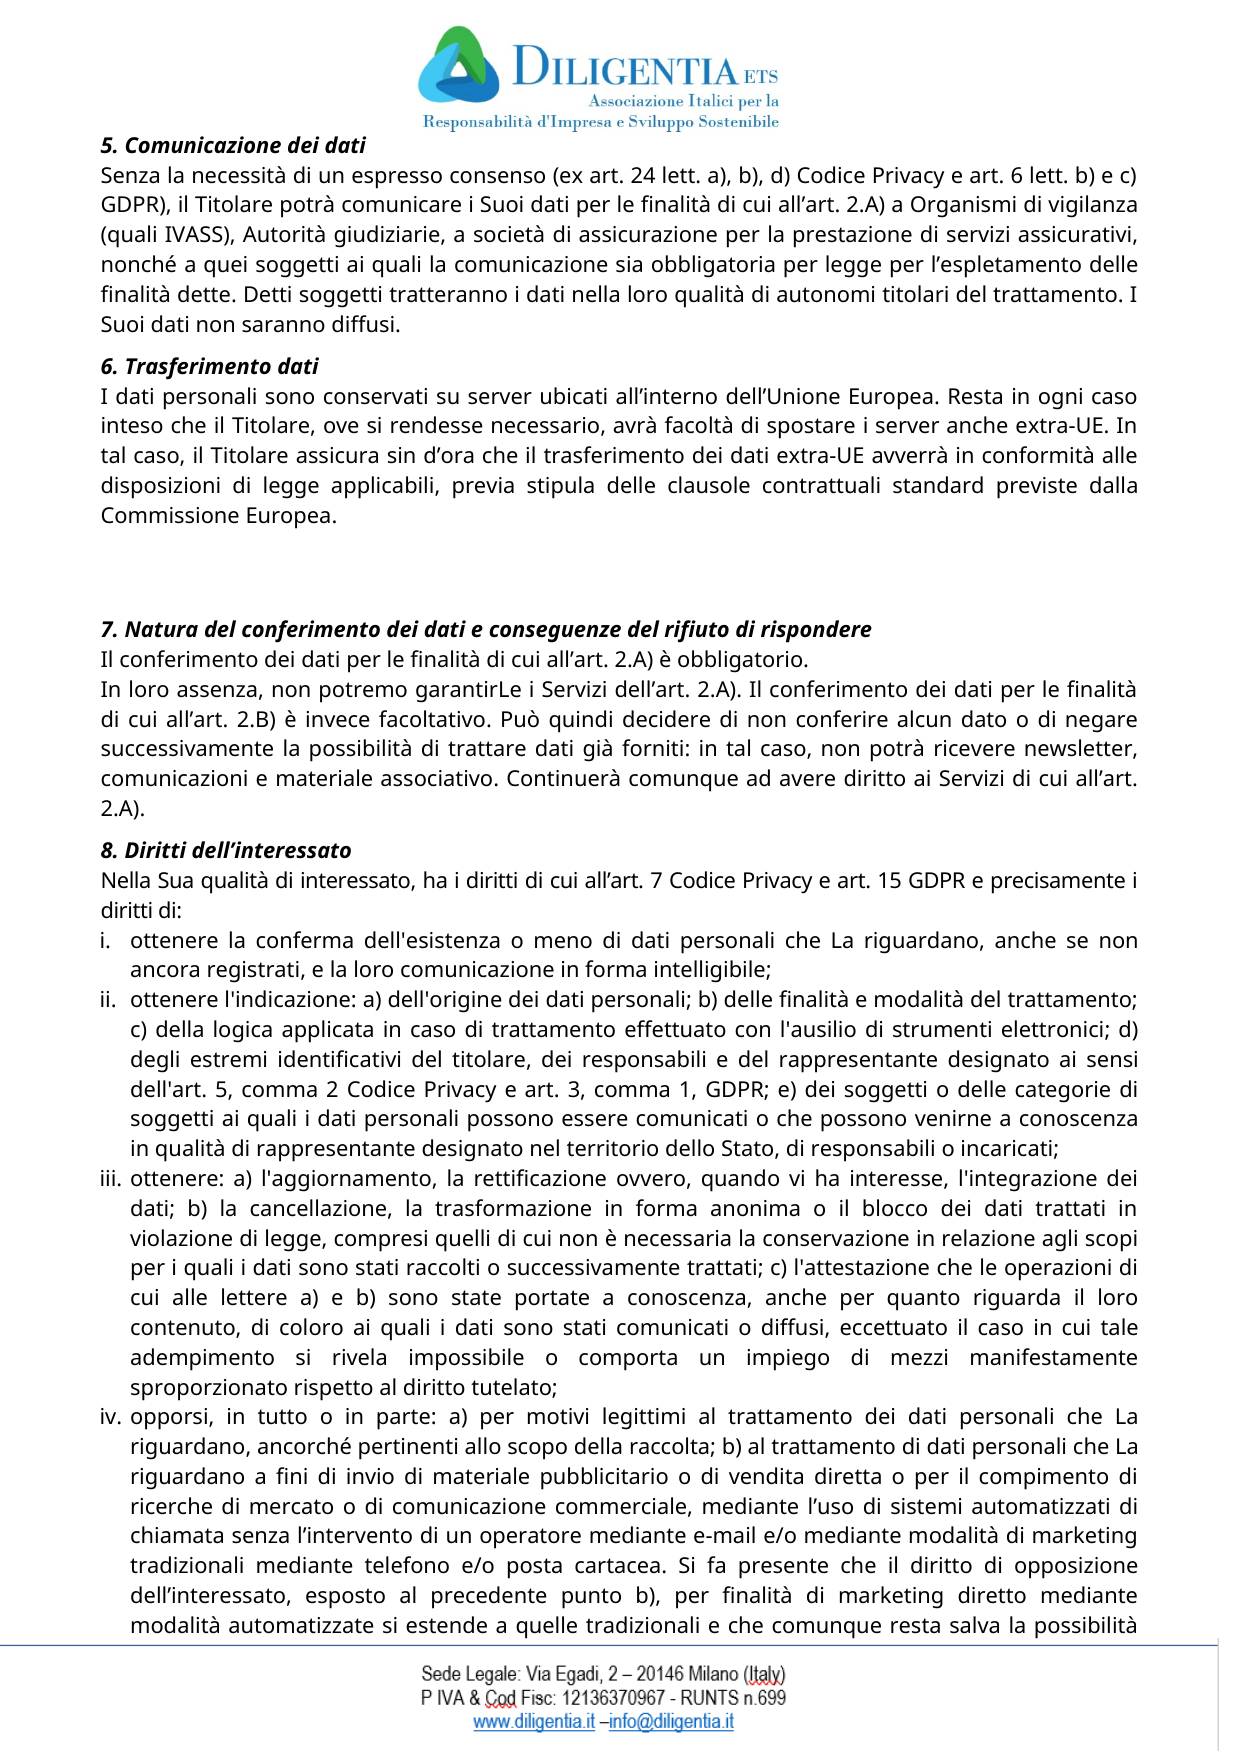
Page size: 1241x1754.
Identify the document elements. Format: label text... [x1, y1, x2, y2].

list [99, 1401, 1140, 1640]
list ottenere: a) l'aggiornamento, la rettificazione ovvero, quando vi ha interesse, l'integrazione dei dati; b) la cancellazione, la trasformazione in forma anonima o il blocco dei dati trattati in violazione di legge, compresi quelli di cui non è necessaria la conservazione in relazione agli scopi per i quali i dati sono stati raccolti o successivamente trattati; c) l'attestazione che le operazioni di cui alle lettere a) e b) sono state portate a conoscenza, anche per quanto riguarda il loro contenuto, di coloro ai quali i dati sono stati comunicati o diffusi, eccettuato il caso in cui tale adempimento si rivela impossibile o comporta un impiego di mezzi manifestamente sproporzionato rispetto al diritto tutelato; [99, 1163, 1140, 1401]
text Il conferimento dei dati per le finalità di cui all’art. 2.A) è obbligatorio. [100, 644, 1140, 674]
text 8. Diritti dell’interessato [100, 835, 1140, 865]
list ottenere la conferma dell'esistenza o meno di dati personali che La riguardano, anche se non ancora registrati, e la loro comunicazione in forma intelligibile; [99, 925, 1140, 984]
picture [0, 1638, 1219, 1751]
text 5. Comunicazione dei dati [100, 130, 1140, 160]
list ottenere l'indicazione: a) dell'origine dei dati personali; b) delle finalità e modalità del trattamento; c) della logica applicata in caso di trattamento effettuato con l'ausilio di strumenti elettronici; d) degli estremi identificativi del titolare, dei responsabili e del rappresentante designato ai sensi dell'art. 5, comma 2 Codice Privacy e art. 3, comma 1, GDPR; e) dei soggetti o delle categorie di soggetti ai quali i dati personali possono essere comunicati o che possono venirne a conoscenza in qualità di rappresentante designato nel territorio dello Stato, di responsabili o incaricati; [99, 984, 1140, 1163]
text In loro assenza, non potremo garantirLe i Servizi dell’art. 2.A). Il conferimento dei dati per le finalità di cui all’art. 2.B) è invece facoltativo. Può quindi decidere di non conferire alcun dato o di negare successivamente la possibilità di trattare dati già forniti: in tal caso, non potrà ricevere newsletter, comunicazioni e materiale associativo. Continuerà comunque ad avere diritto ai Servizi di cui all’art. 2.A). [100, 674, 1140, 823]
text I dati personali sono conservati su server ubicati all’interno dell’Unione Europea. Resta in ogni caso inteso che il Titolare, ove si rendesse necessario, avrà facoltà di spostare i server anche extra-UE. In tal caso, il Titolare assicura sin d’ora che il trasferimento dei dati extra-UE avverrà in conformità alle disposizioni di legge applicabili, previa stipula delle clausole contrattuali standard previste dalla Commissione Europea. [100, 381, 1140, 530]
picture [414, 18, 786, 130]
text 6. Trasferimento dati [100, 351, 1140, 381]
text Senza la necessità di un espresso consenso (ex art. 24 lett. a), b), d) Codice Privacy e art. 6 lett. b) e c) GDPR), il Titolare potrà comunicare i Suoi dati per le finalità di cui all’art. 2.A) a Organismi di vigilanza (quali IVASS), Autorità giudiziarie, a società di assicurazione per la prestazione di servizi assicurativi, nonché a quei soggetti ai quali la comunicazione sia obbligatoria per legge per l’espletamento delle finalità dette. Detti soggetti tratteranno i dati nella loro qualità di autonomi titolari del trattamento. I Suoi dati non saranno diffusi. [100, 160, 1140, 338]
text 7. Natura del conferimento dei dati e conseguenze del rifiuto di rispondere [100, 614, 1140, 644]
text Nella Sua qualità di interessato, ha i diritti di cui all’art. 7 Codice Privacy e art. 15 GDPR e precisamente i diritti di: [100, 865, 1140, 925]
